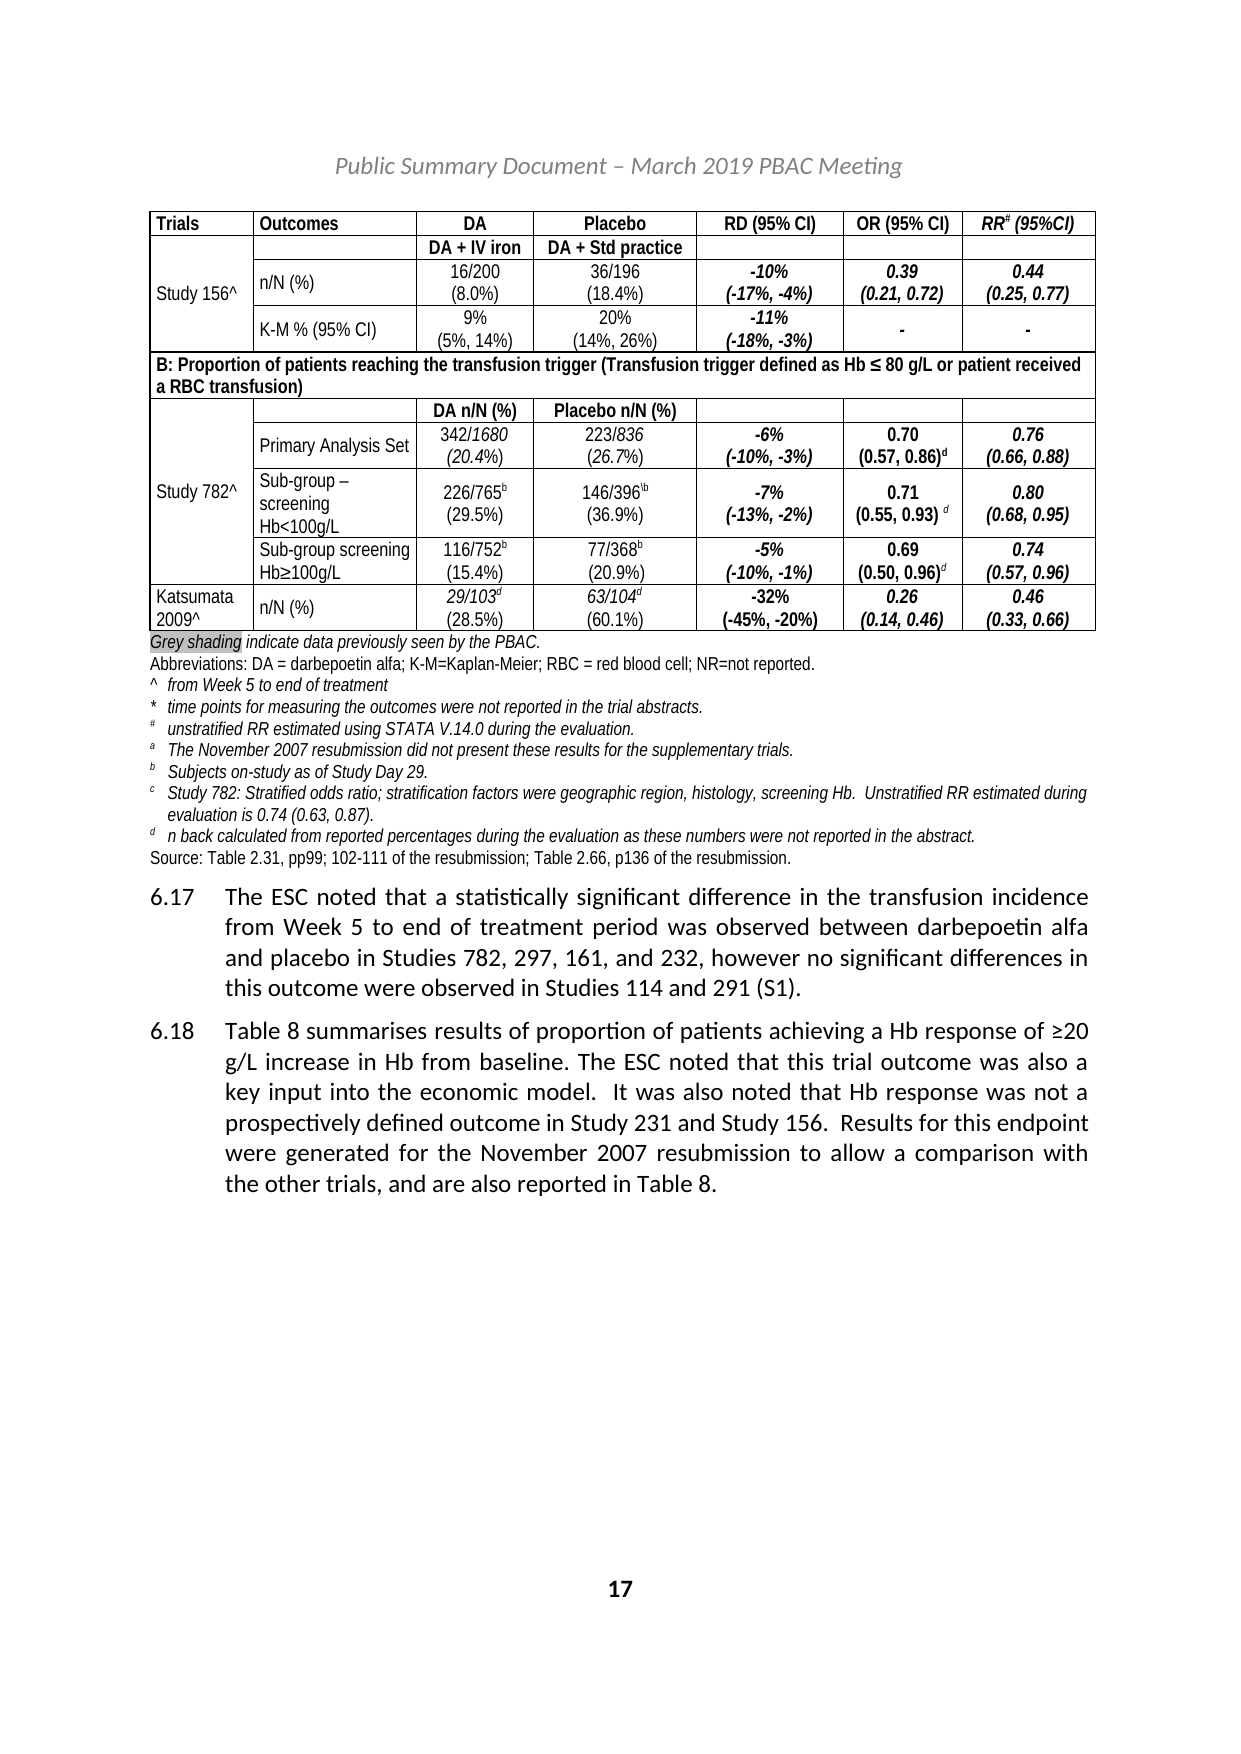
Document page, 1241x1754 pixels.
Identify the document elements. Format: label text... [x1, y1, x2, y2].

table_cell B: Proportion of patients reaching the transfusion trigger (Transfusion trigger defined as Hb ≤ 80 g/L or patient received a RBC transfusion) [151, 353, 1095, 398]
text d n back calculated from reported percentages during the evaluation as these numbers were not reported in the abstract. [150, 825, 1090, 847]
text ^ from Week 5 to end of treatment [150, 674, 1090, 696]
table_cell n/N (%) [254, 585, 416, 630]
table_cell 342/1680 (20.4%) [417, 423, 533, 468]
table_cell -7% (-13%, -2%) [697, 469, 843, 537]
table_header RD (95% CI) [697, 212, 843, 235]
table_cell [844, 236, 962, 258]
text Source: Table 2.31, pp99; 102-111 of the resubmission; Table 2.66, p136 of the resubmission. [150, 847, 1090, 868]
table_cell -6% (-10%, -3%) [697, 423, 843, 468]
table_cell -11% (-18%, -3%) [697, 306, 843, 351]
table_cell Placebo n/N (%) [534, 399, 696, 422]
table_cell [254, 399, 416, 422]
table_cell 0.76 (0.66, 0.88) [963, 423, 1095, 468]
table_cell 0.46 (0.33, 0.66) [963, 585, 1095, 630]
table_cell 0.69 (0.50, 0.96)d [844, 538, 962, 584]
table_header Outcomes [254, 212, 416, 235]
table_cell 0.80 (0.68, 0.95) [963, 469, 1095, 537]
table_cell [963, 236, 1095, 258]
text # unstratified RR estimated using STATA V.14.0 during the evaluation. [150, 717, 1090, 739]
table_header Placebo [534, 212, 696, 235]
table_cell DA n/N (%) [417, 399, 533, 422]
table_header DA [417, 212, 533, 235]
text c Study 782: Stratified odds ratio; stratification factors were geographic region, histology, screening Hb. Unstratified RR estimated during evaluation is 0.74 (0.63, 0.87). [150, 782, 1090, 825]
table_header Trials [151, 212, 253, 235]
text a The November 2007 resubmission did not present these results for the supplementary trials. [150, 739, 1090, 761]
table_cell [963, 399, 1095, 422]
table_cell 20% (14%, 26%) [534, 306, 696, 351]
text b Subjects on-study as of Study Day 29. [150, 761, 1090, 782]
table_cell -10% (-17%, -4%) [697, 260, 843, 305]
table_cell [697, 399, 843, 422]
table_cell 0.74 (0.57, 0.96) [963, 538, 1095, 584]
table_cell [254, 236, 416, 258]
table_cell 29/103d (28.5%) [417, 585, 533, 630]
table_header OR (95% CI) [844, 212, 962, 235]
table_header RR# (95%CI) [963, 212, 1095, 235]
table_cell 223/836 (26.7%) [534, 423, 696, 468]
table_cell 146/396\b (36.9%) [534, 469, 696, 537]
table_cell -32% (-45%, -20%) [697, 585, 843, 630]
table_cell n/N (%) [254, 260, 416, 305]
list The ESC noted that a statistically significant difference in the transfusion incidence from Week 5 to end of treatment period was observed between darbepoetin alfa and placebo in Studies 782, 297, 161, and 232, however no significant differences in this outcome were observed in Studies 114 and 291 (S1). [150, 881, 1090, 1003]
table_cell K-M % (95% CI) [254, 306, 416, 351]
table_cell -5% (-10%, -1%) [697, 538, 843, 584]
table_cell 0.70 (0.57, 0.86)d [844, 423, 962, 468]
table_cell Katsumata 2009^ [151, 585, 253, 630]
table_cell 0.26 (0.14, 0.46) [844, 585, 962, 630]
table_cell Primary Analysis Set [254, 423, 416, 468]
table_cell 16/200 (8.0%) [417, 260, 533, 305]
table_cell 63/104d (60.1%) [534, 585, 696, 630]
table_cell [697, 236, 843, 258]
table_cell DA + Std practice [534, 236, 696, 258]
table_cell 226/765b (29.5%) [417, 469, 533, 537]
table_cell - [963, 306, 1095, 351]
table_cell 0.39 (0.21, 0.72) [844, 260, 962, 305]
table_cell Study 782^ [151, 399, 253, 584]
table_cell Study 156^ [151, 236, 253, 351]
table_cell DA + IV iron [417, 236, 533, 258]
table_cell 77/368b (20.9%) [534, 538, 696, 584]
table_cell 116/752b (15.4%) [417, 538, 533, 584]
table_cell [844, 399, 962, 422]
text Abbreviations: DA = darbepoetin alfa; K-M=Kaplan-Meier; RBC = red blood cell; NR=not reported. [150, 653, 1090, 674]
text * time points for measuring the outcomes were not reported in the trial abstracts. [150, 696, 1090, 717]
table_cell 0.44 (0.25, 0.77) [963, 260, 1095, 305]
table_cell 9% (5%, 14%) [417, 306, 533, 351]
table_cell Sub-group – screening Hb<100g/L [254, 469, 416, 537]
text Grey shading indicate data previously seen by the PBAC. [242, 631, 1090, 653]
list Table 8 summarises results of proportion of patients achieving a Hb response of ≥20 g/L increase in Hb from baseline. The ESC noted that this trial outcome was also a key input into the economic model. It was also noted that Hb response was not a prospectively defined outcome in Study 231 and Study 156. Results for this endpoint were generated for the November 2007 resubmission to allow a comparison with the other trials, and are also reported in Table 8. [150, 1016, 1090, 1199]
table_cell 36/196 (18.4%) [534, 260, 696, 305]
table_cell Sub-group screening Hb≥100g/L [254, 538, 416, 584]
table_cell - [844, 306, 962, 351]
table_cell 0.71 (0.55, 0.93) d [844, 469, 962, 537]
